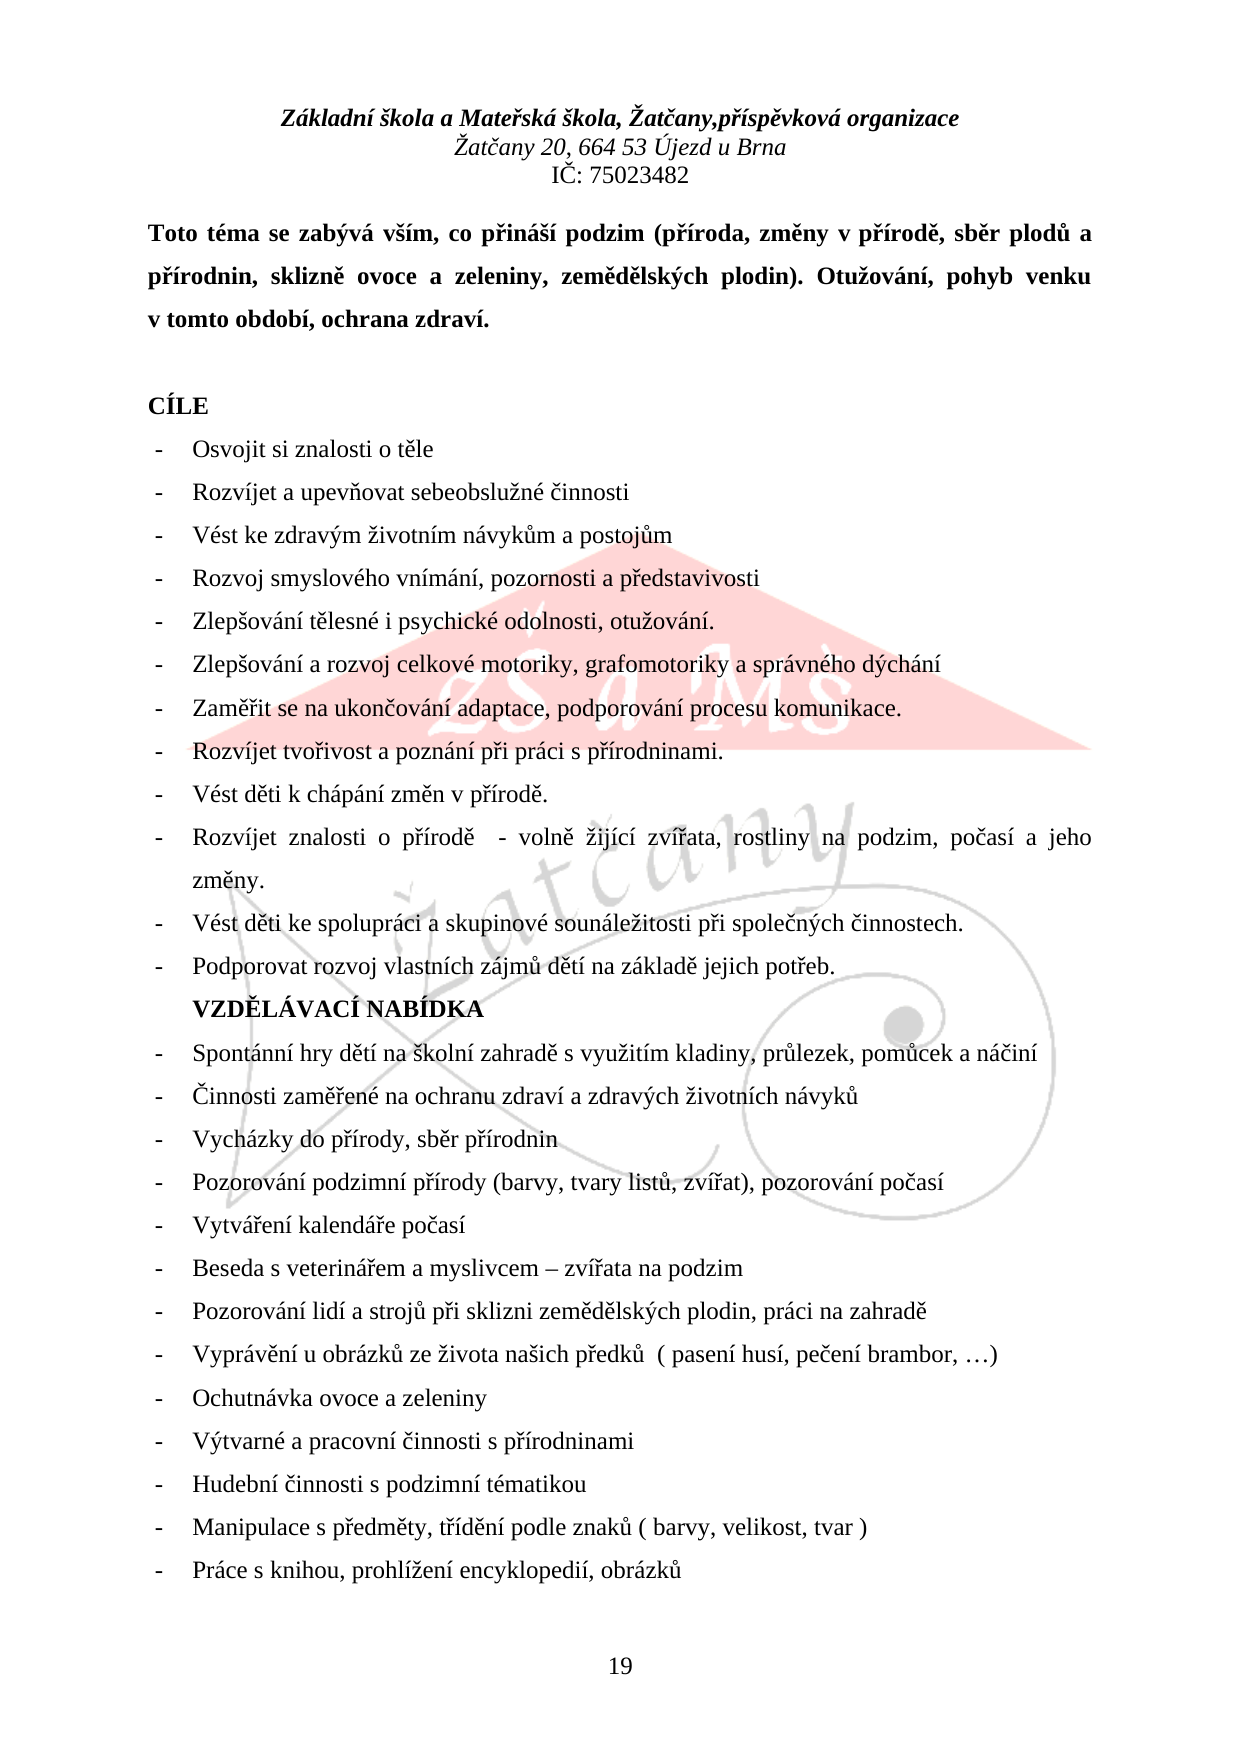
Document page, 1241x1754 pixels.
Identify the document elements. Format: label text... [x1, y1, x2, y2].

list Vést děti k chápání změn v přírodě. [154, 779, 1093, 808]
list Vést ke zdravým životním návykům a postojům [154, 520, 1093, 549]
list Vyprávění u obrázků ze života našich předků ( pasení husí, pečení brambor, …) [154, 1339, 1093, 1368]
list Práce s knihou, prohlížení encyklopedií, obrázků [154, 1555, 1093, 1584]
text Toto téma se zabývá vším, co přináší podzim (příroda, změny v přírodě, sběr plodů a přírodnin, sklizně ovoce a zeleniny, zemědělských plodin). Otužování, pohyb venku v tomto období, ochrana zdraví. [148, 218, 1093, 333]
list Vycházky do přírody, sběr přírodnin [154, 1124, 1093, 1153]
list Činnosti zaměřené na ochranu zdraví a zdravých životních návyků [154, 1081, 1093, 1109]
list Zlepšování tělesné i psychické odolnosti, otužování. [154, 606, 1093, 635]
list Pozorování podzimní přírody (barvy, tvary listů, zvířat), pozorování počasí [154, 1167, 1093, 1196]
list Beseda s veterinářem a myslivcem – zvířata na podzim [154, 1253, 1093, 1282]
list Vytváření kalendáře počasí [154, 1210, 1093, 1239]
list Zaměřit se na ukončování adaptace, podporování procesu komunikace. [154, 693, 1093, 721]
list Výtvarné a pracovní činnosti s přírodninami [154, 1426, 1093, 1454]
list Rozvíjet a upevňovat sebeobslužné činnosti [154, 477, 1093, 506]
list Vést děti ke spolupráci a skupinové sounáležitosti při společných činnostech. [154, 908, 1093, 937]
list Hudební činnosti s podzimní tématikou [154, 1469, 1093, 1498]
list Manipulace s předměty, třídění podle znaků ( barvy, velikost, tvar ) [154, 1512, 1093, 1541]
list Rozvíjet tvořivost a poznání při práci s přírodninami. [154, 736, 1093, 764]
list Osvojit si znalosti o těle [154, 434, 1093, 463]
list Spontánní hry dětí na školní zahradě s využitím kladiny, průlezek, pomůcek a náčiní [154, 1038, 1093, 1066]
list Rozvíjet znalosti o přírodě - volně žijící zvířata, rostliny na podzim, počasí a jeho změny. [154, 822, 1093, 894]
list Rozvoj smyslového vnímání, pozornosti a představivosti [154, 563, 1093, 592]
text CÍLE [148, 391, 1093, 419]
text VZDĚLÁVACÍ NABÍDKA [192, 994, 1093, 1023]
list Podporovat rozvoj vlastních zájmů dětí na základě jejich potřeb. [154, 951, 1093, 980]
list Zlepšování a rozvoj celkové motoriky, grafomotoriky a správného dýchání [154, 649, 1093, 678]
list Pozorování lidí a strojů při sklizni zemědělských plodin, práci na zahradě [154, 1296, 1093, 1325]
list Ochutnávka ovoce a zeleniny [154, 1383, 1093, 1411]
